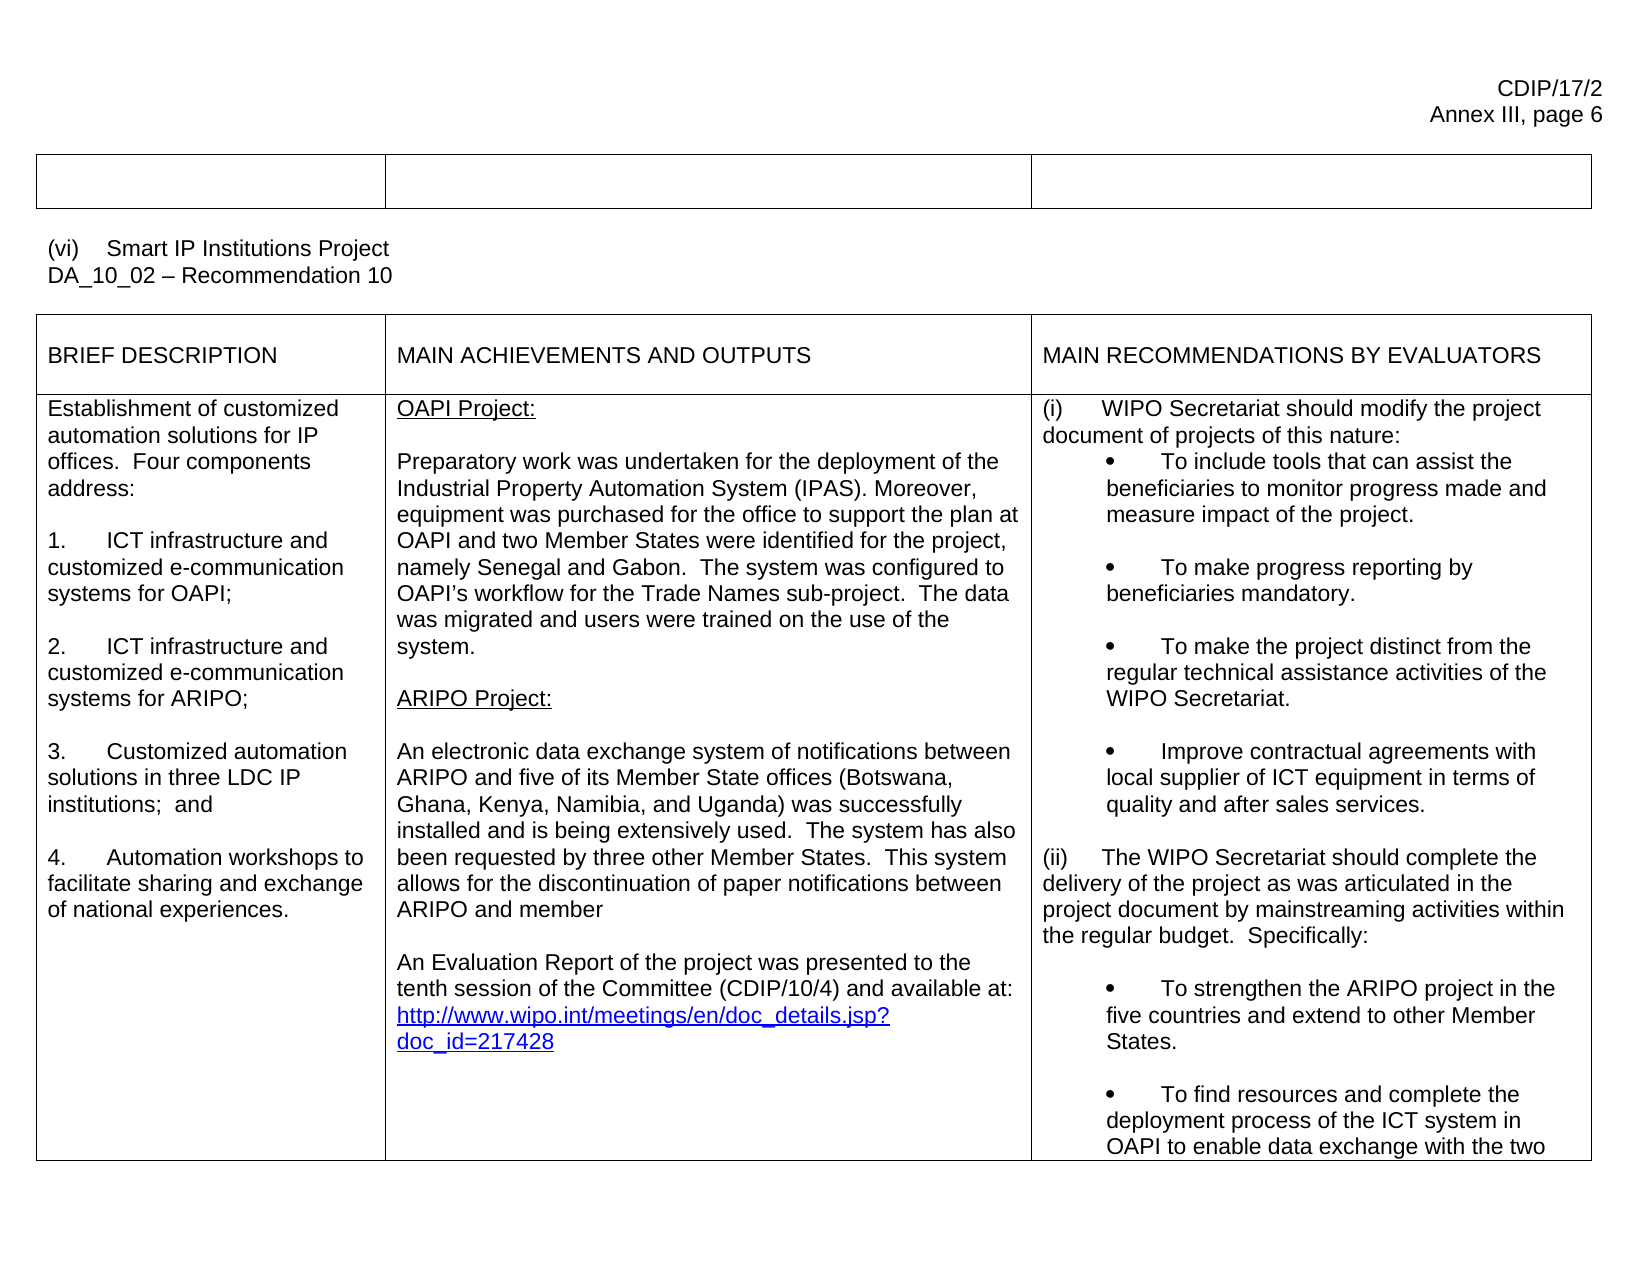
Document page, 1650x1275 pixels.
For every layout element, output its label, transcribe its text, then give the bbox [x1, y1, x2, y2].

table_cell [1032, 395, 1591, 1160]
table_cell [386, 395, 1031, 1160]
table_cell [37, 395, 385, 1160]
table_header BRIEF DESCRIPTION [37, 315, 385, 394]
table_header MAIN ACHIEVEMENTS AND OUTPUTS [386, 315, 1031, 394]
text DA_10_02 – Recommendation 10 [47, 262, 1603, 288]
text (vi) Smart IP Institutions Project [47, 235, 1603, 262]
table_header MAIN RECOMMENDATIONS BY EVALUATORS [1032, 315, 1591, 394]
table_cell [37, 155, 385, 208]
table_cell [386, 155, 1031, 208]
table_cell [1032, 155, 1591, 208]
